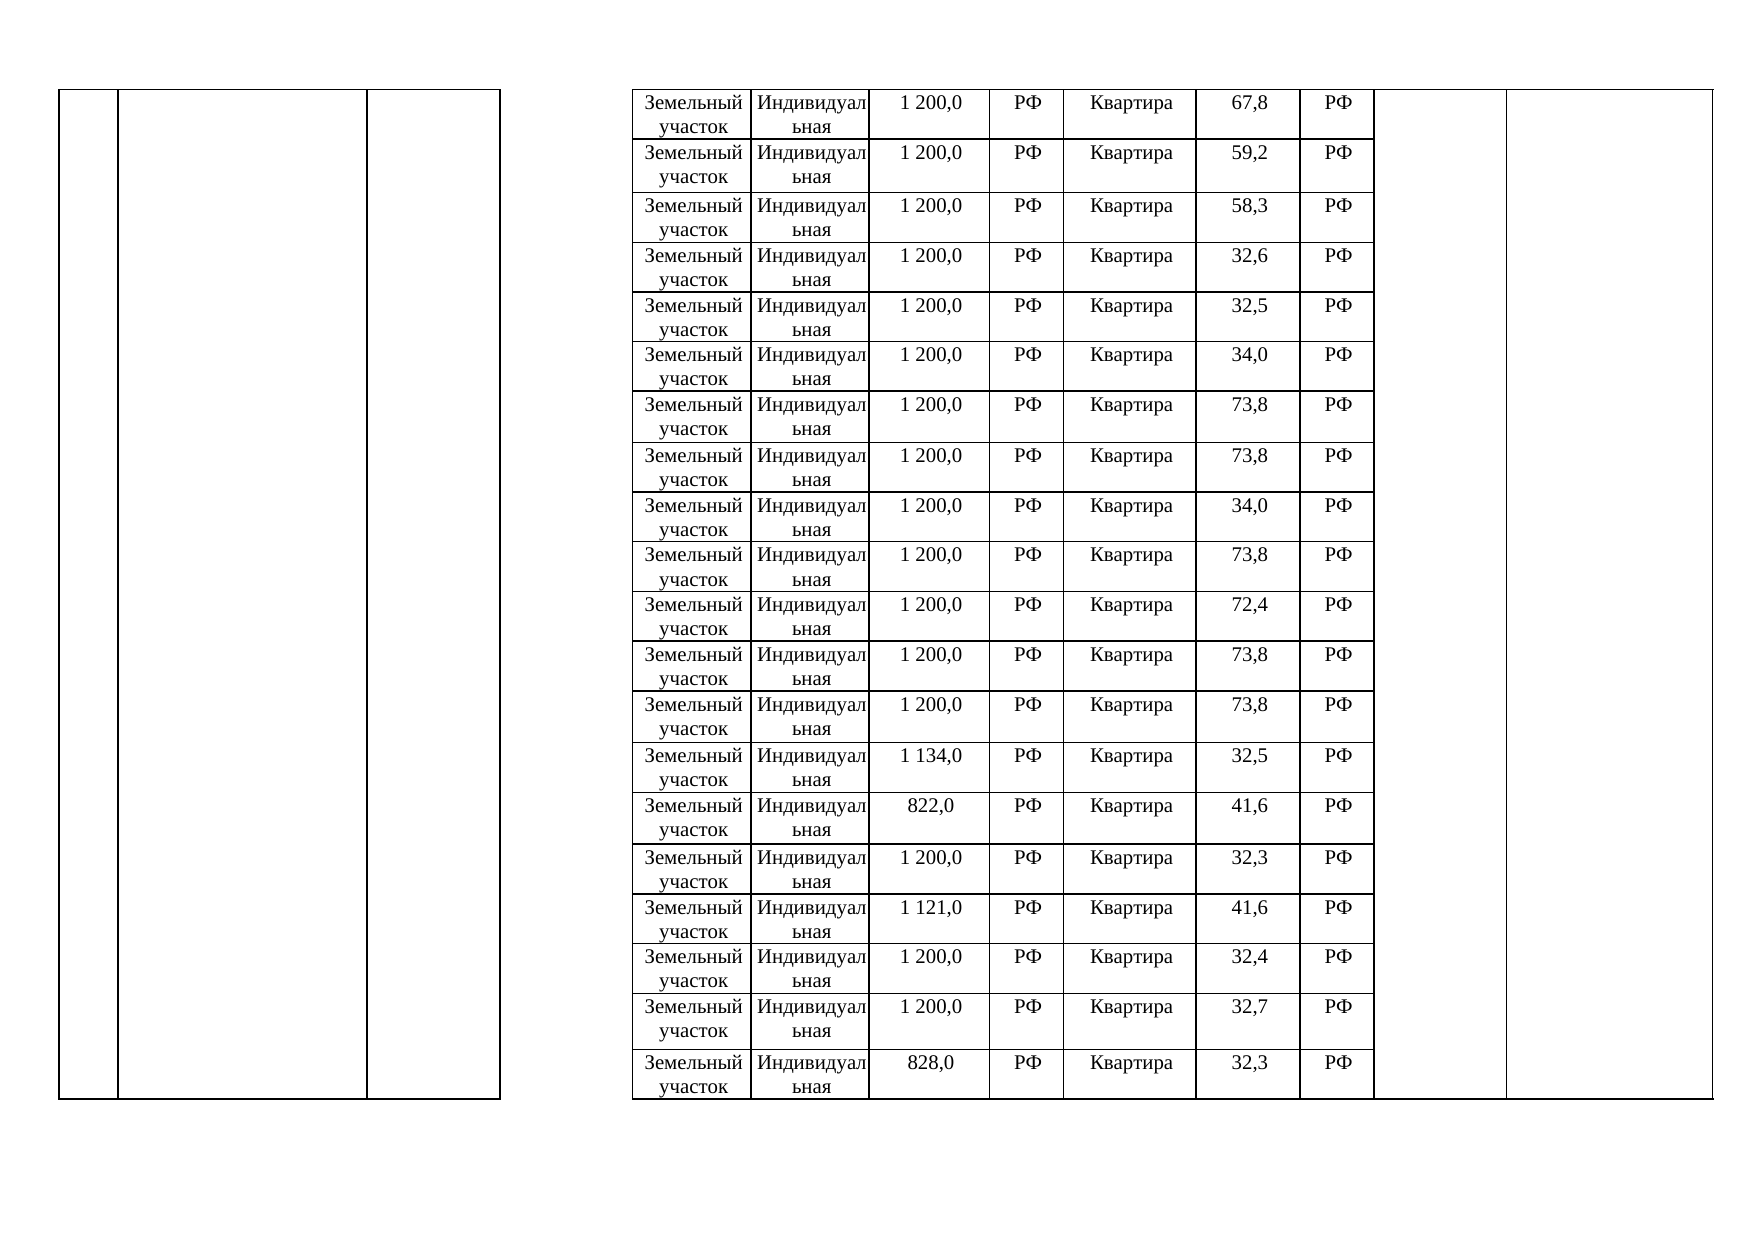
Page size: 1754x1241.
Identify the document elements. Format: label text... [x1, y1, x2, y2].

table_cell 34,0 [1197, 342, 1299, 390]
table_cell РФ [1301, 793, 1373, 843]
table_cell РФ [1301, 994, 1373, 1049]
table_cell 1 200,0 [870, 90, 989, 138]
table_cell РФ [990, 944, 1063, 992]
table_cell Квартира [1064, 642, 1195, 690]
table_cell 73,8 [1197, 392, 1299, 441]
table_cell 1 200,0 [870, 642, 989, 690]
table_cell РФ [1301, 243, 1373, 291]
table_cell Земельный участок [633, 743, 750, 791]
table_cell Квартира [1064, 994, 1195, 1049]
table_cell 73,8 [1197, 642, 1299, 690]
table_cell 32,5 [1197, 293, 1299, 341]
table_cell РФ [1301, 642, 1373, 690]
table_cell Индивидуальная [752, 793, 868, 843]
table_cell Индивидуальная [752, 944, 868, 992]
table_cell Квартира [1064, 493, 1195, 541]
table_cell Индивидуальная [752, 493, 868, 541]
table_cell 32,4 [1197, 944, 1299, 992]
table_cell РФ [990, 895, 1063, 943]
table_cell 828,0 [870, 1050, 989, 1098]
table_cell РФ [990, 193, 1063, 241]
table_cell 1 121,0 [870, 895, 989, 943]
table_cell Земельный участок [633, 542, 750, 591]
table_cell РФ [990, 994, 1063, 1049]
table_cell 59,2 [1197, 140, 1299, 192]
table_cell РФ [990, 845, 1063, 893]
table_cell 41,6 [1197, 895, 1299, 943]
table_cell Индивидуальная [752, 392, 868, 441]
table_cell 73,8 [1197, 443, 1299, 491]
table_cell 72,4 [1197, 592, 1299, 640]
table_cell Индивидуальная [752, 845, 868, 893]
table_cell Земельный участок [633, 493, 750, 541]
table_cell Земельный участок [633, 1050, 750, 1098]
table_cell РФ [1301, 342, 1373, 390]
table_cell Земельный участок [633, 243, 750, 291]
table_cell РФ [1301, 443, 1373, 491]
table_cell РФ [990, 243, 1063, 291]
table_cell РФ [1301, 944, 1373, 992]
table_cell 32,3 [1197, 845, 1299, 893]
table_cell Земельный участок [633, 140, 750, 192]
table_cell Квартира [1064, 90, 1195, 138]
table_cell Квартира [1064, 1050, 1195, 1098]
table_cell Квартира [1064, 193, 1195, 241]
table_cell 1 200,0 [870, 845, 989, 893]
table_cell 1 200,0 [870, 392, 989, 441]
table_cell 41,6 [1197, 793, 1299, 843]
table_cell РФ [1301, 392, 1373, 441]
table_cell РФ [1301, 542, 1373, 591]
table_cell 1 200,0 [870, 493, 989, 541]
table_cell Земельный участок [633, 994, 750, 1049]
table_cell Индивидуальная [752, 193, 868, 241]
table_cell РФ [1301, 1050, 1373, 1098]
table_cell 1 200,0 [870, 944, 989, 992]
table_cell 1 200,0 [870, 342, 989, 390]
table_cell Индивидуальная [752, 1050, 868, 1098]
table_cell Квартира [1064, 845, 1195, 893]
table_cell 1 200,0 [870, 243, 989, 291]
table_cell Земельный участок [633, 293, 750, 341]
table_cell Индивидуальная [752, 692, 868, 742]
table_cell 34,0 [1197, 493, 1299, 541]
table_cell РФ [990, 342, 1063, 390]
table_cell Земельный участок [633, 793, 750, 843]
table_cell РФ [990, 793, 1063, 843]
table_cell Квартира [1064, 793, 1195, 843]
table_cell Квартира [1064, 743, 1195, 791]
table_cell РФ [1301, 743, 1373, 791]
table_cell РФ [1301, 692, 1373, 742]
table_cell 1 200,0 [870, 293, 989, 341]
table_cell 58,3 [1197, 193, 1299, 241]
table_cell Индивидуальная [752, 994, 868, 1049]
table_cell Индивидуальная [752, 443, 868, 491]
table_cell 32,7 [1197, 994, 1299, 1049]
table_cell Земельный участок [633, 845, 750, 893]
table_cell РФ [990, 293, 1063, 341]
table_cell 32,6 [1197, 243, 1299, 291]
table_cell РФ [1301, 493, 1373, 541]
table_cell РФ [990, 692, 1063, 742]
table_cell РФ [990, 1050, 1063, 1098]
table_cell РФ [1301, 592, 1373, 640]
table_cell Квартира [1064, 542, 1195, 591]
table_cell 1 200,0 [870, 542, 989, 591]
table_cell Индивидуальная [752, 592, 868, 640]
table_cell РФ [1301, 90, 1373, 138]
table_cell 1 200,0 [870, 193, 989, 241]
table_cell Квартира [1064, 342, 1195, 390]
table_cell Квартира [1064, 692, 1195, 742]
table_cell 1 134,0 [870, 743, 989, 791]
table_cell Индивидуальная [752, 542, 868, 591]
table_cell Земельный участок [633, 944, 750, 992]
table_cell Земельный участок [633, 392, 750, 441]
table_cell Индивидуальная [752, 642, 868, 690]
table_cell Квартира [1064, 392, 1195, 441]
table_cell РФ [990, 392, 1063, 441]
table_cell РФ [990, 90, 1063, 138]
table_cell Индивидуальная [752, 895, 868, 943]
table_cell РФ [990, 592, 1063, 640]
table_cell РФ [990, 542, 1063, 591]
table_cell Индивидуальная [752, 140, 868, 192]
table_cell Квартира [1064, 443, 1195, 491]
table_cell Земельный участок [633, 90, 750, 138]
table_cell Индивидуальная [752, 90, 868, 138]
table_cell Квартира [1064, 243, 1195, 291]
table_cell Земельный участок [633, 642, 750, 690]
table_cell РФ [1301, 895, 1373, 943]
table_cell Земельный участок [633, 895, 750, 943]
table_cell РФ [1301, 193, 1373, 241]
table_cell 1 200,0 [870, 592, 989, 640]
table_cell РФ [990, 140, 1063, 192]
table_cell РФ [990, 642, 1063, 690]
table_cell РФ [1301, 293, 1373, 341]
table_cell 822,0 [870, 793, 989, 843]
table_cell Земельный участок [633, 443, 750, 491]
table_cell 32,5 [1197, 743, 1299, 791]
table_cell Квартира [1064, 140, 1195, 192]
table_cell РФ [1301, 140, 1373, 192]
table_cell РФ [990, 743, 1063, 791]
table_cell Индивидуальная [752, 743, 868, 791]
table_cell Квартира [1064, 895, 1195, 943]
table_cell 32,3 [1197, 1050, 1299, 1098]
table_cell 73,8 [1197, 542, 1299, 591]
table_cell 67,8 [1197, 90, 1299, 138]
table_cell Индивидуальная [752, 293, 868, 341]
table_cell РФ [990, 443, 1063, 491]
table_cell Земельный участок [633, 193, 750, 241]
table_cell Индивидуальная [752, 342, 868, 390]
table_cell Квартира [1064, 293, 1195, 341]
table_cell 1 200,0 [870, 692, 989, 742]
table_cell Квартира [1064, 592, 1195, 640]
table_cell РФ [1301, 845, 1373, 893]
table_cell 1 200,0 [870, 443, 989, 491]
table_cell 1 200,0 [870, 140, 989, 192]
table_cell Земельный участок [633, 592, 750, 640]
table_cell 73,8 [1197, 692, 1299, 742]
table_cell 1 200,0 [870, 994, 989, 1049]
table_cell Земельный участок [633, 692, 750, 742]
table_cell Квартира [1064, 944, 1195, 992]
table_cell Земельный участок [633, 342, 750, 390]
table_cell РФ [990, 493, 1063, 541]
table_cell Индивидуальная [752, 243, 868, 291]
